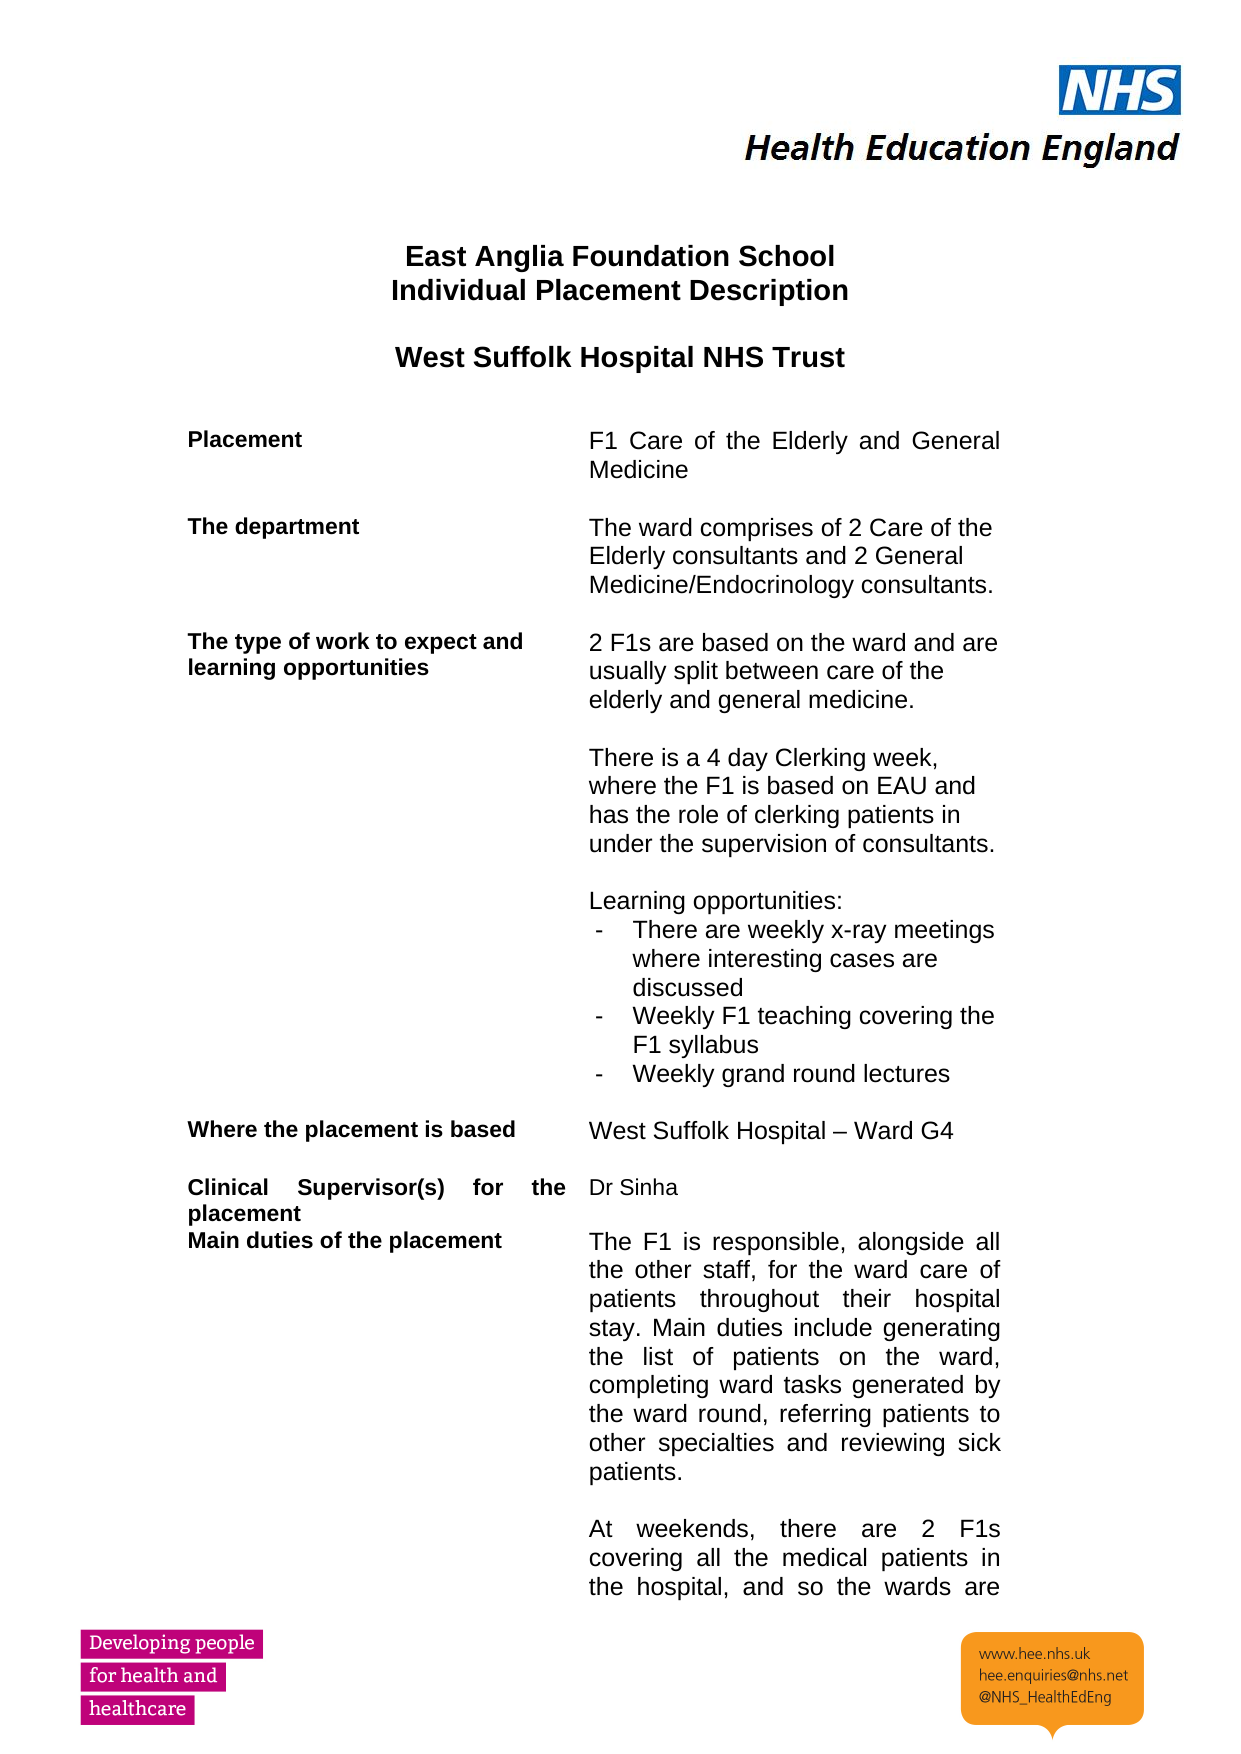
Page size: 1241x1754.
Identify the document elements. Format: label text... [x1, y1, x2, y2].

table_cell 2 F1s are based on the ward and are usually split between care of the elderly and general medicine. There is a 4 day Clerking week, where the F1 is based on EAU and has the role of clerking patients in under the supervision of consultants. Learning opportunities: There are weekly x-ray meetings where interesting cases are discussed Weekly F1 teaching covering the F1 syllabus Weekly grand round lectures [578, 628, 1012, 1116]
table_cell The type of work to expect and learning opportunities [176, 628, 577, 1116]
picture [740, 57, 1184, 170]
table_header Placement [176, 426, 577, 513]
picture [0, 1617, 1203, 1754]
text Individual Placement Description [187, 273, 1053, 307]
table_cell Dr Sinha [578, 1174, 1012, 1227]
table_cell Clinical Supervisor(s) for the placement [176, 1174, 577, 1227]
table_cell Main duties of the placement [176, 1227, 577, 1600]
table_header F1 Care of the Elderly and General Medicine [578, 426, 1012, 513]
table_cell The ward comprises of 2 Care of the Elderly consultants and 2 General Medicine/Endocrinology consultants. [578, 513, 1012, 628]
table_cell Where the placement is based [176, 1116, 577, 1174]
table_cell The department [176, 513, 577, 628]
table_cell – Ward G4 [578, 1116, 1012, 1174]
text NHS Trust [187, 340, 1053, 374]
